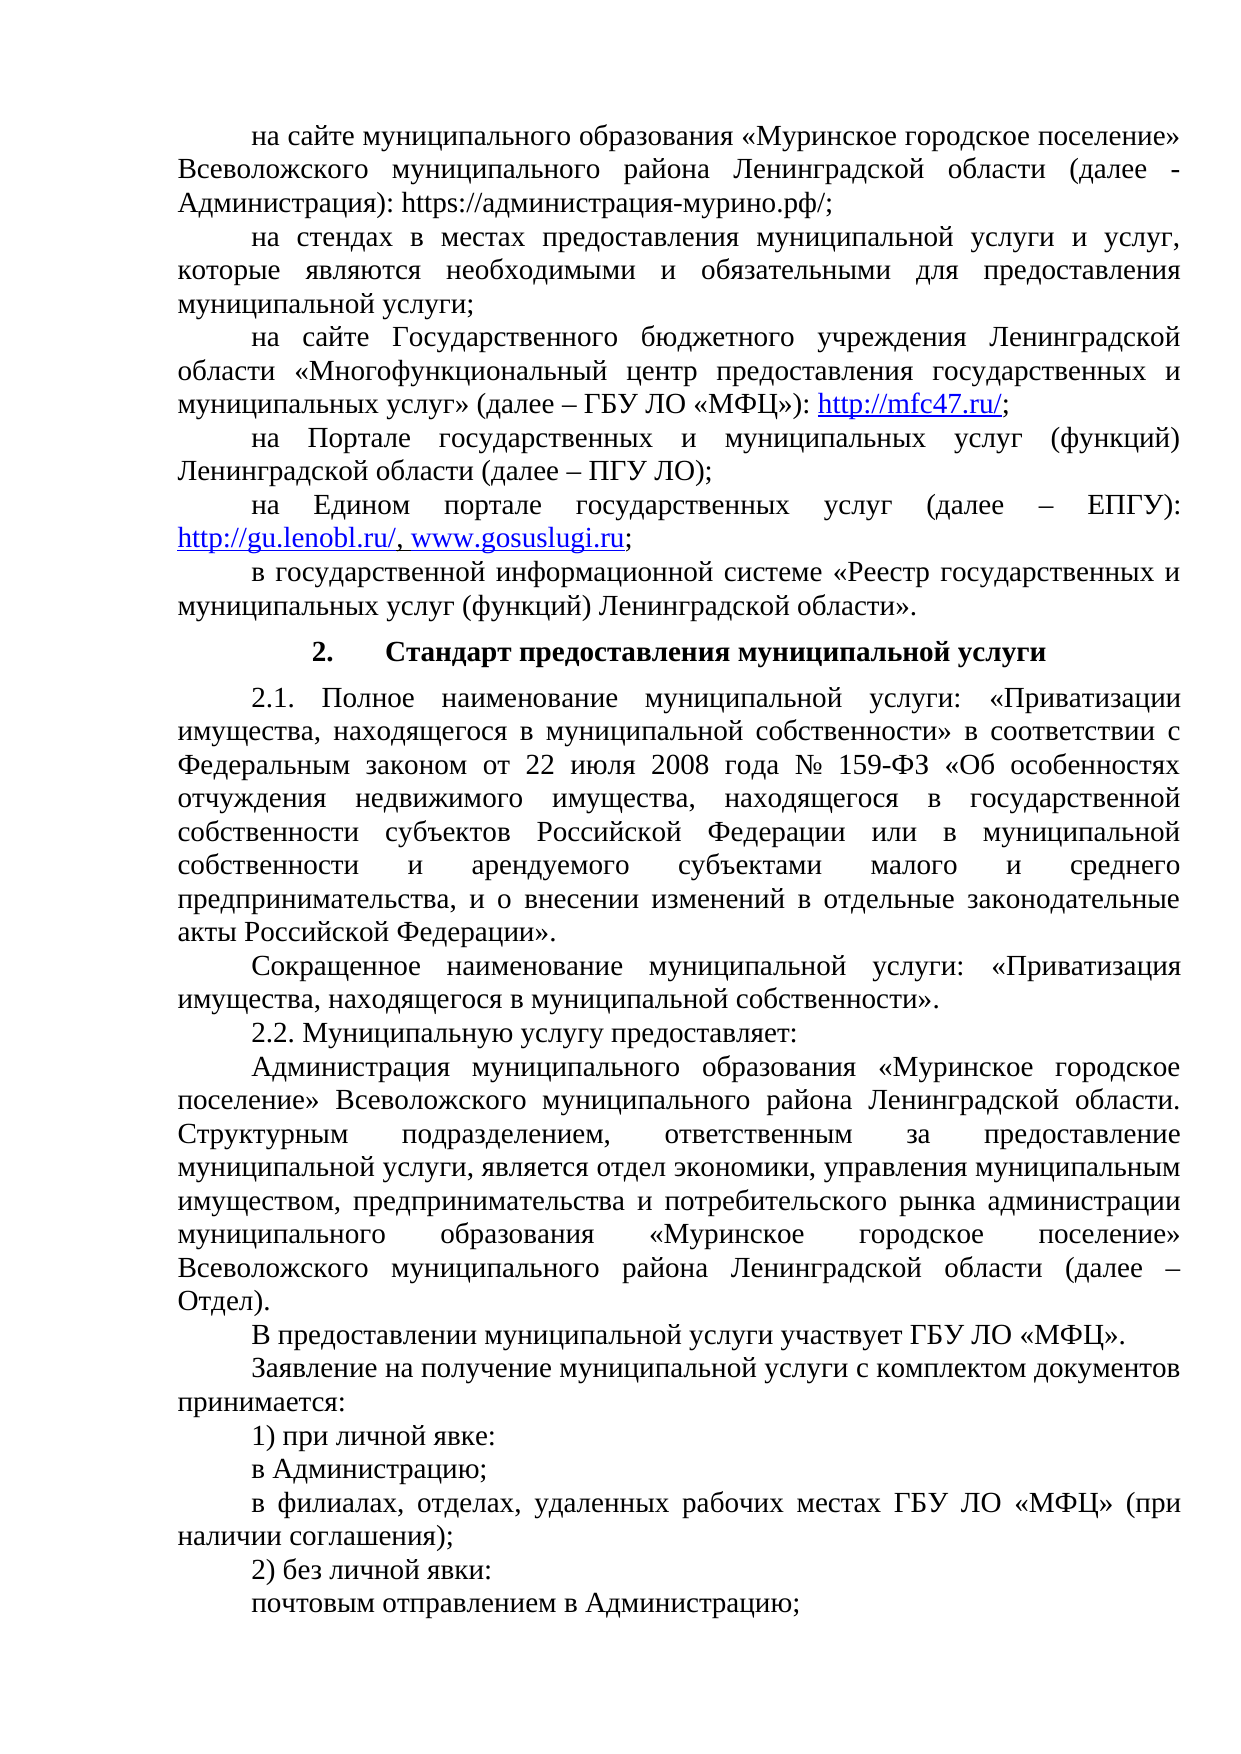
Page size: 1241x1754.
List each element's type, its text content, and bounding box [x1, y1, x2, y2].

text Сокращенное наименование муниципальной услуги: «Приватизация имущества, находящегося в муниципальной собственности». [177, 948, 1181, 1015]
text на Портале государственных и муниципальных услуг (функций) Ленинградской области (далее – ПГУ ЛО); [177, 420, 1181, 487]
text 2) без личной явки: [177, 1552, 1181, 1585]
text на стендах в местах предоставления муниципальной услуги и услуг, которые являются необходимыми и обязательными для предоставления муниципальной услуги; [177, 219, 1181, 319]
text на сайте муниципального образования «Муринское городское поселение» Всеволожского муниципального района Ленинградской области (далее - Администрация): https://администрация-мурино.рф/; [177, 118, 1181, 219]
text 2.2. Муниципальную услугу предоставляет: [177, 1015, 1181, 1049]
text на Едином портале государственных услуг (далее – ЕПГУ): http://gu.lenobl.ru/, www.gosuslugi.ru; [177, 487, 1181, 554]
text Администрация муниципального образования «Муринское городское поселение» Всеволожского муниципального района Ленинградской области. Структурным подразделением, ответственным за предоставление муниципальной услуги, является отдел экономики, управления муниципальным имуществом, предпринимательства и потребительского рынка администрации муниципального образования «Муринское городское поселение» Всеволожского муниципального района Ленинградской области (далее – Отдел). [177, 1049, 1181, 1317]
text почтовым отправлением в Администрацию; [177, 1585, 1181, 1619]
text 1) при личной явке: [177, 1418, 1181, 1451]
text Заявление на получение муниципальной услуги с комплектом документов принимается: [177, 1351, 1181, 1418]
text на сайте Государственного бюджетного учреждения Ленинградской области «Многофункциональный центр предоставления государственных и муниципальных услуг» (далее – ГБУ ЛО «МФЦ»): http://mfc47.ru/; [177, 319, 1181, 420]
text в филиалах, отделах, удаленных рабочих местах ГБУ ЛО «МФЦ» (при наличии соглашения); [177, 1485, 1181, 1552]
text в Администрацию; [177, 1451, 1181, 1485]
list Стандарт предоставления муниципальной услуги [177, 634, 1181, 667]
text в государственной информационной системе «Реестр государственных и муниципальных услуг (функций) Ленинградской области». [177, 554, 1181, 621]
text В предоставлении муниципальной услуги участвует ГБУ ЛО «МФЦ». [177, 1317, 1181, 1351]
text 2.1. Полное наименование муниципальной услуги: «Приватизации имущества, находящегося в муниципальной собственности» в соответствии с Федеральным законом от 22 июля 2008 года № 159-ФЗ «Об особенностях отчуждения недвижимого имущества, находящегося в государственной собственности субъектов Российской Федерации или в муниципальной собственности и арендуемого субъектами малого и среднего предпринимательства, и о внесении изменений в отдельные законодательные акты Российской Федерации». [177, 680, 1181, 948]
